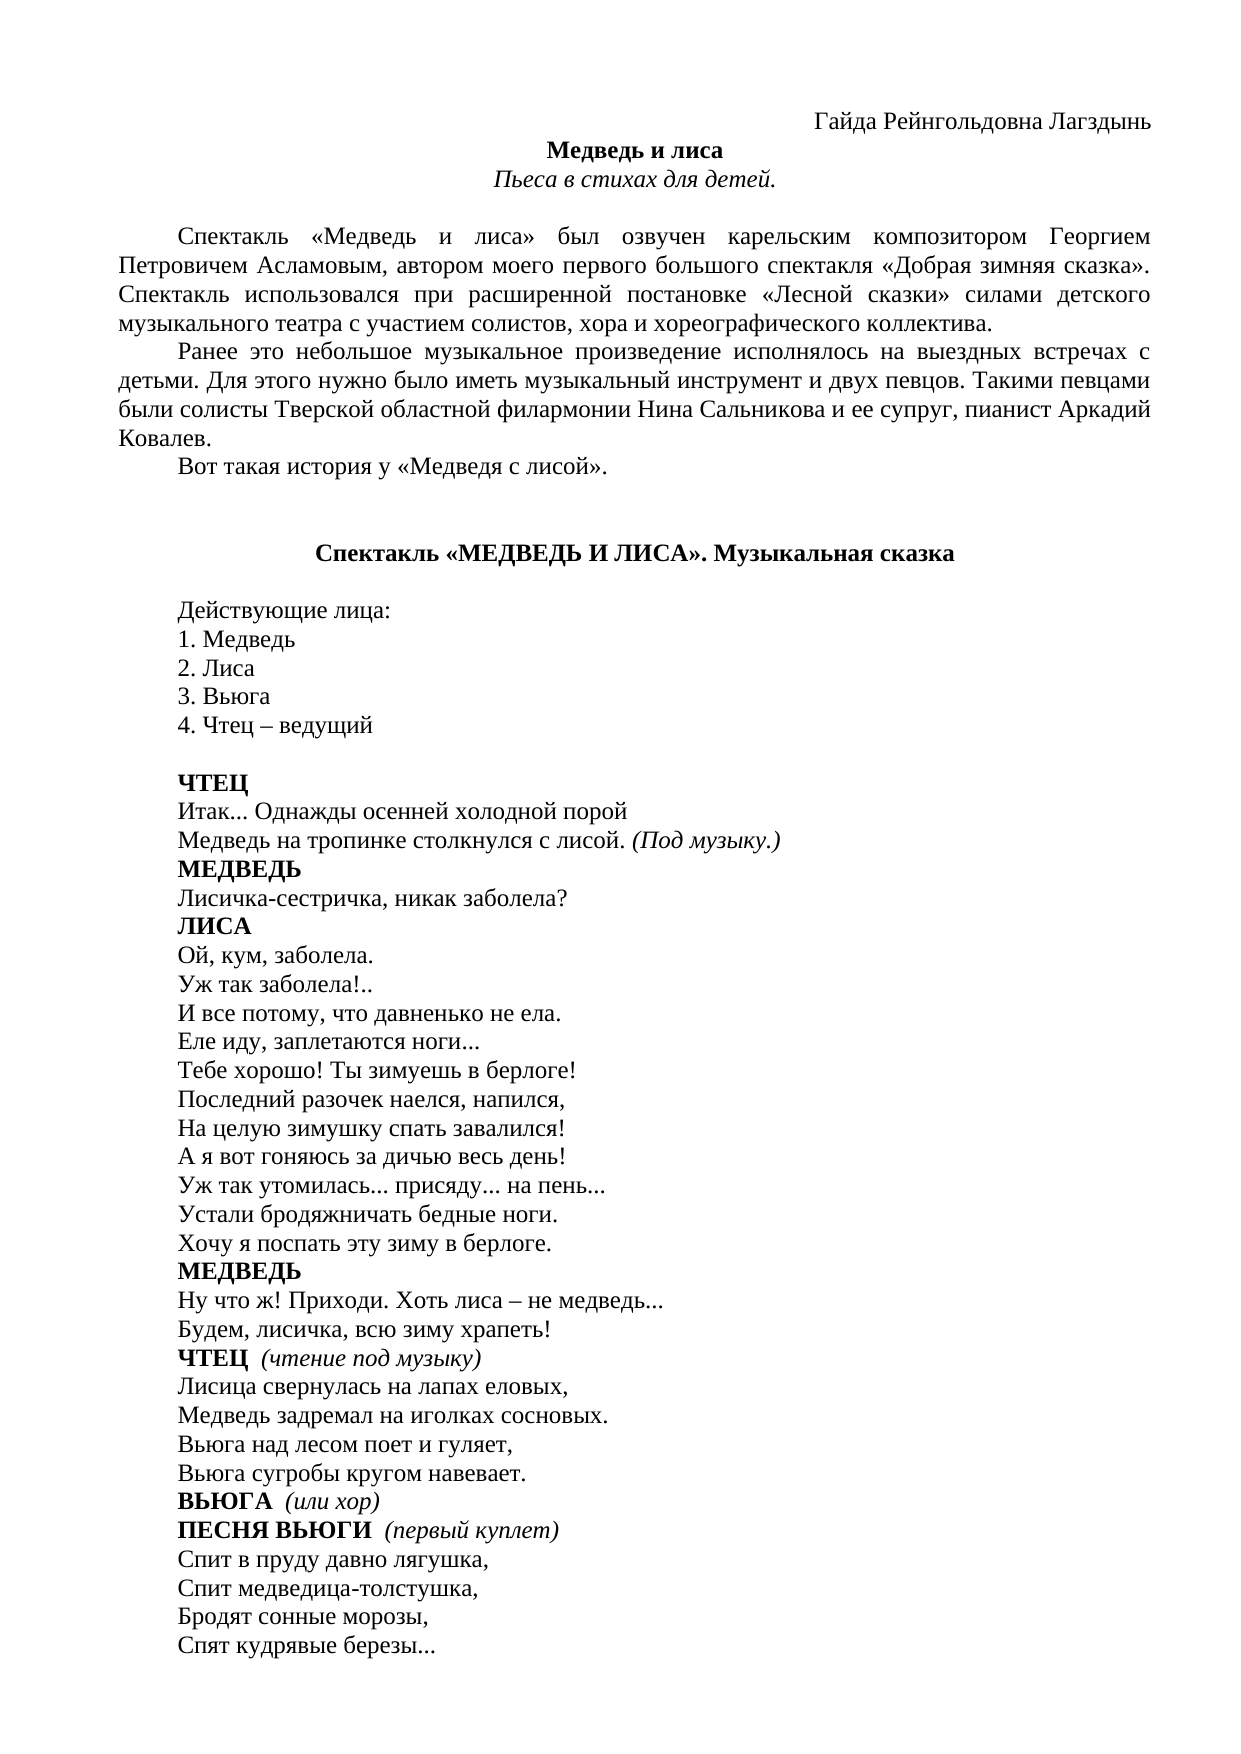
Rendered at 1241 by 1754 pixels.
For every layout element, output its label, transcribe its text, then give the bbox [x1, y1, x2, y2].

text Вьюга сугробы кругом навевает. [118, 1458, 1152, 1486]
text Ой, кум, заболела. [118, 940, 1152, 969]
text Вьюга над лесом поет и гуляет, [118, 1429, 1152, 1458]
text Спят кудрявые березы... [118, 1630, 1152, 1659]
subtitle Спектакль «МЕДВЕДЬ И ЛИСА». Музыкальная сказка [118, 538, 1152, 566]
text Итак... Однажды осенней холодной порой [118, 796, 1152, 825]
text А я вот гоняюсь за дичью весь день! [118, 1141, 1152, 1170]
text Ну что ж! Приходи. Хоть лиса – не медведь... [118, 1285, 1152, 1314]
text И все потому, что давненько не ела. [118, 998, 1152, 1026]
text Медведь задремал на иголках сосновых. [118, 1400, 1152, 1429]
text 3. Вьюга [118, 681, 1152, 710]
subtitle Медведь и лиса [118, 135, 1152, 164]
text МЕДВЕДЬ [118, 1256, 1152, 1285]
text Вот такая история у «Медведя с лисой». [118, 451, 1152, 480]
text ЧТЕЦ (чтение под музыку) [118, 1343, 1152, 1371]
text Уж так заболела!.. [118, 969, 1152, 998]
text На целую зимушку спать завалился! [118, 1113, 1152, 1141]
text 2. Лиса [118, 653, 1152, 681]
text 1. Медведь [118, 624, 1152, 653]
text Спит в пруду давно лягушка, [118, 1544, 1152, 1573]
text Спектакль «Медведь и лиса» был озвучен карельским композитором Георгием Петровичем Асламовым, автором моего первого большого спектакля «Добрая зимняя сказка». Спектакль использовался при расширенной постановке «Лесной сказки» силами детского музыкального театра с участием солистов, хора и хореографического коллектива. [118, 221, 1152, 336]
text 4. Чтец – ведущий [118, 710, 1152, 739]
text Медведь на тропинке столкнулся с лисой. (Под музыку.) [118, 825, 1152, 854]
text МЕДВЕДЬ [118, 854, 1152, 883]
text Действующие лица: [118, 595, 1152, 624]
text Хочу я поспать эту зиму в берлоге. [118, 1228, 1152, 1256]
text Устали бродяжничать бедные ноги. [118, 1199, 1152, 1228]
text Спит медведица-толстушка, [118, 1573, 1152, 1601]
text Уж так утомилась... присяду... на пень... [118, 1170, 1152, 1199]
subtitle Гайда Рейнгольдовна Лагздынь [118, 106, 1152, 135]
text Еле иду, заплетаются ноги... [118, 1026, 1152, 1055]
text Пьеса в стихах для детей. [118, 164, 1152, 193]
text ПЕСНЯ ВЬЮГИ (первый куплет) [118, 1515, 1152, 1544]
text Тебе хорошо! Ты зимуешь в берлоге! [118, 1055, 1152, 1084]
text ЧТЕЦ [118, 768, 1152, 796]
text Бродят сонные морозы, [118, 1601, 1152, 1630]
text ВЬЮГА (или хор) [118, 1486, 1152, 1515]
text Последний разочек наелся, напился, [118, 1084, 1152, 1113]
text ЛИСА [118, 911, 1152, 940]
text Лисица свернулась на лапах еловых, [118, 1371, 1152, 1400]
text Лисичка-сестричка, никак заболела? [118, 883, 1152, 911]
text Ранее это небольшое музыкальное произведение исполнялось на выездных встречах с детьми. Для этого нужно было иметь музыкальный инструмент и двух певцов. Такими певцами были солисты Тверской областной филармонии Нина Сальникова и ее супруг, пианист Аркадий Ковалев. [118, 336, 1152, 451]
text Будем, лисичка, всю зиму храпеть! [118, 1314, 1152, 1343]
